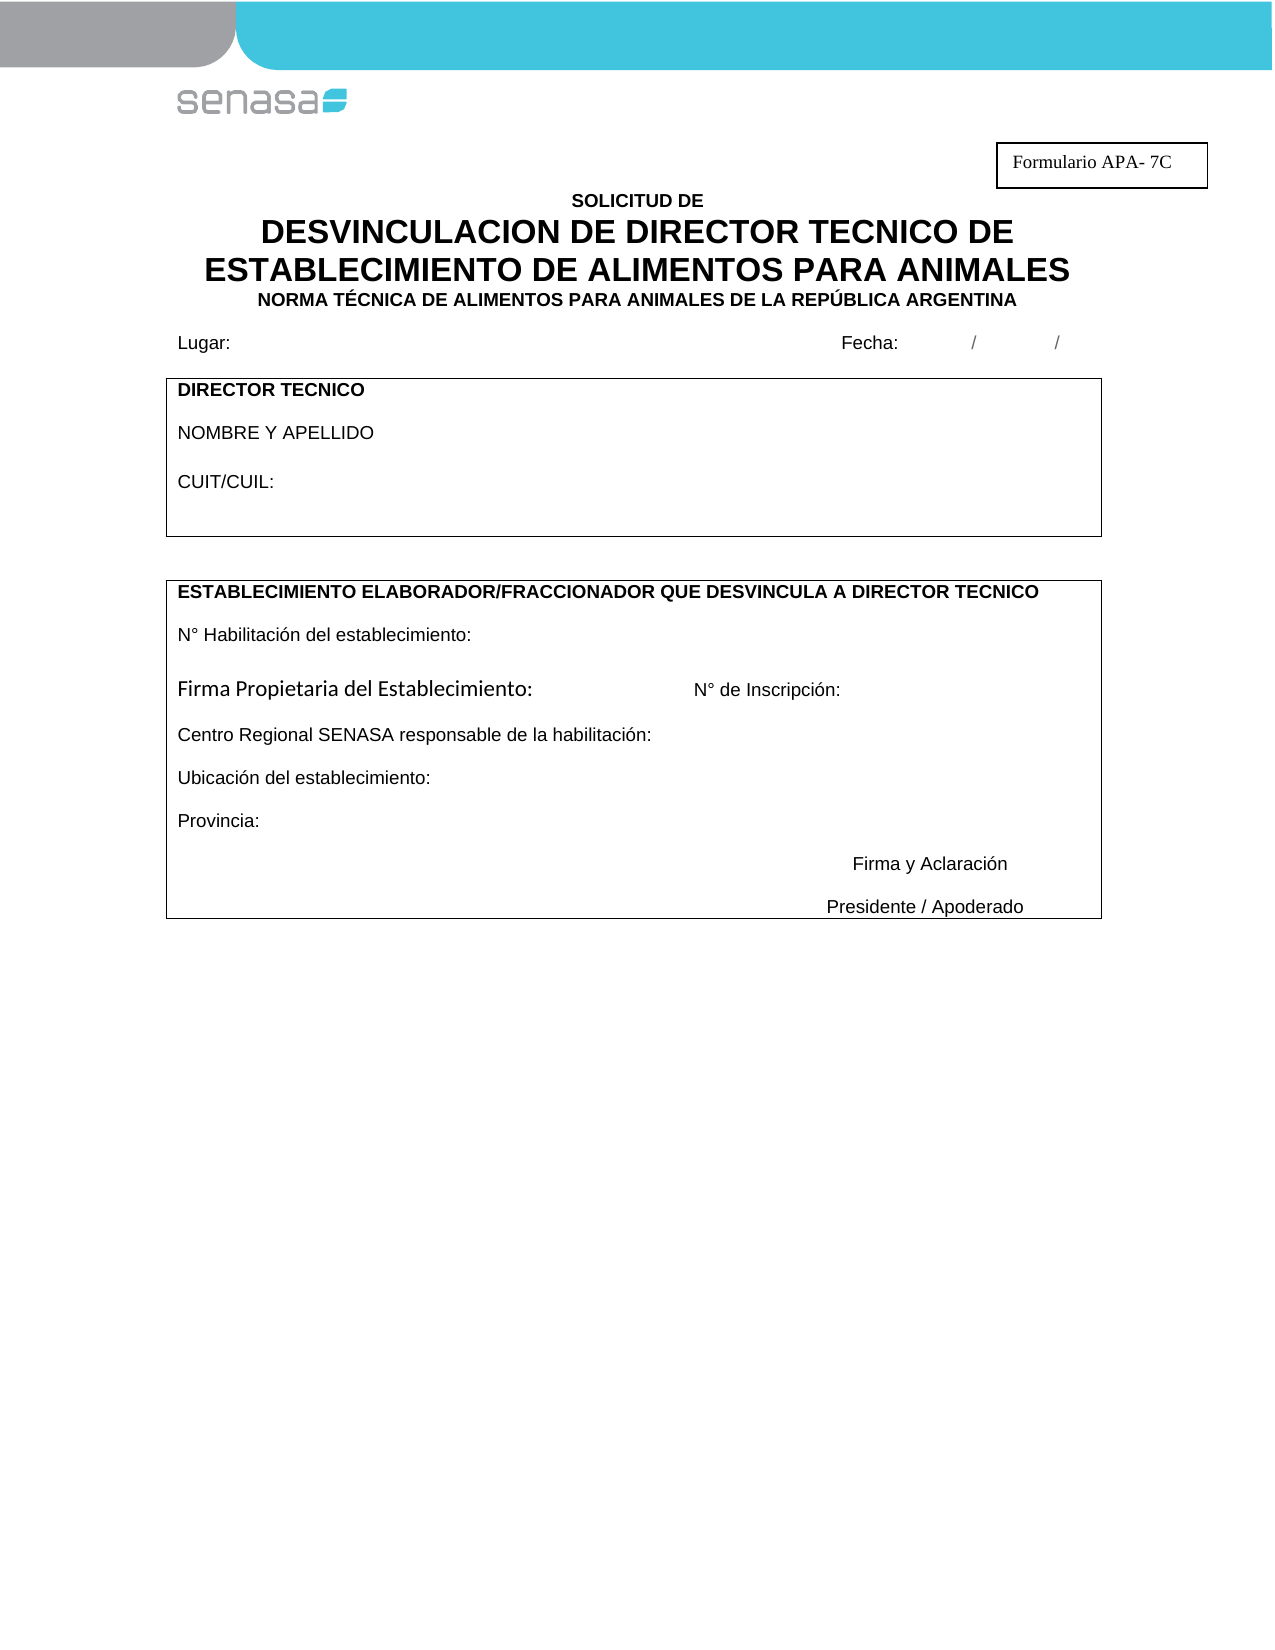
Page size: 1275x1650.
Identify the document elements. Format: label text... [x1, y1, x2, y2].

table_header ESTABLECIMIENTO ELABORADOR/FRACCIONADOR QUE DESVINCULA A DIRECTOR TECNICO N° Habilitación del establecimiento: Firma Propietaria del Establecimiento: N° de Inscripción: Centro Regional SENASA responsable de la habilitación: Ubicación del establecimiento: Provincia: Firma y Aclaración Presidente / Apoderado [167, 581, 1101, 917]
text Lugar: Fecha: / / [177, 332, 1098, 353]
text NORMA TÉCNICA DE ALIMENTOS PARA ANIMALES DE LA REPÚBLICA ARGENTINA [177, 289, 1098, 310]
table_header DIRECTOR TECNICO NOMBRE Y APELLIDO CUIT/CUIL: [167, 379, 1101, 536]
text DESVINCULACION DE DIRECTOR TECNICO DE ESTABLECIMIENTO DE ALIMENTOS PARA ANIMALES [177, 212, 1098, 289]
picture [177, 90, 318, 114]
text SOLICITUD DE [177, 190, 1098, 212]
